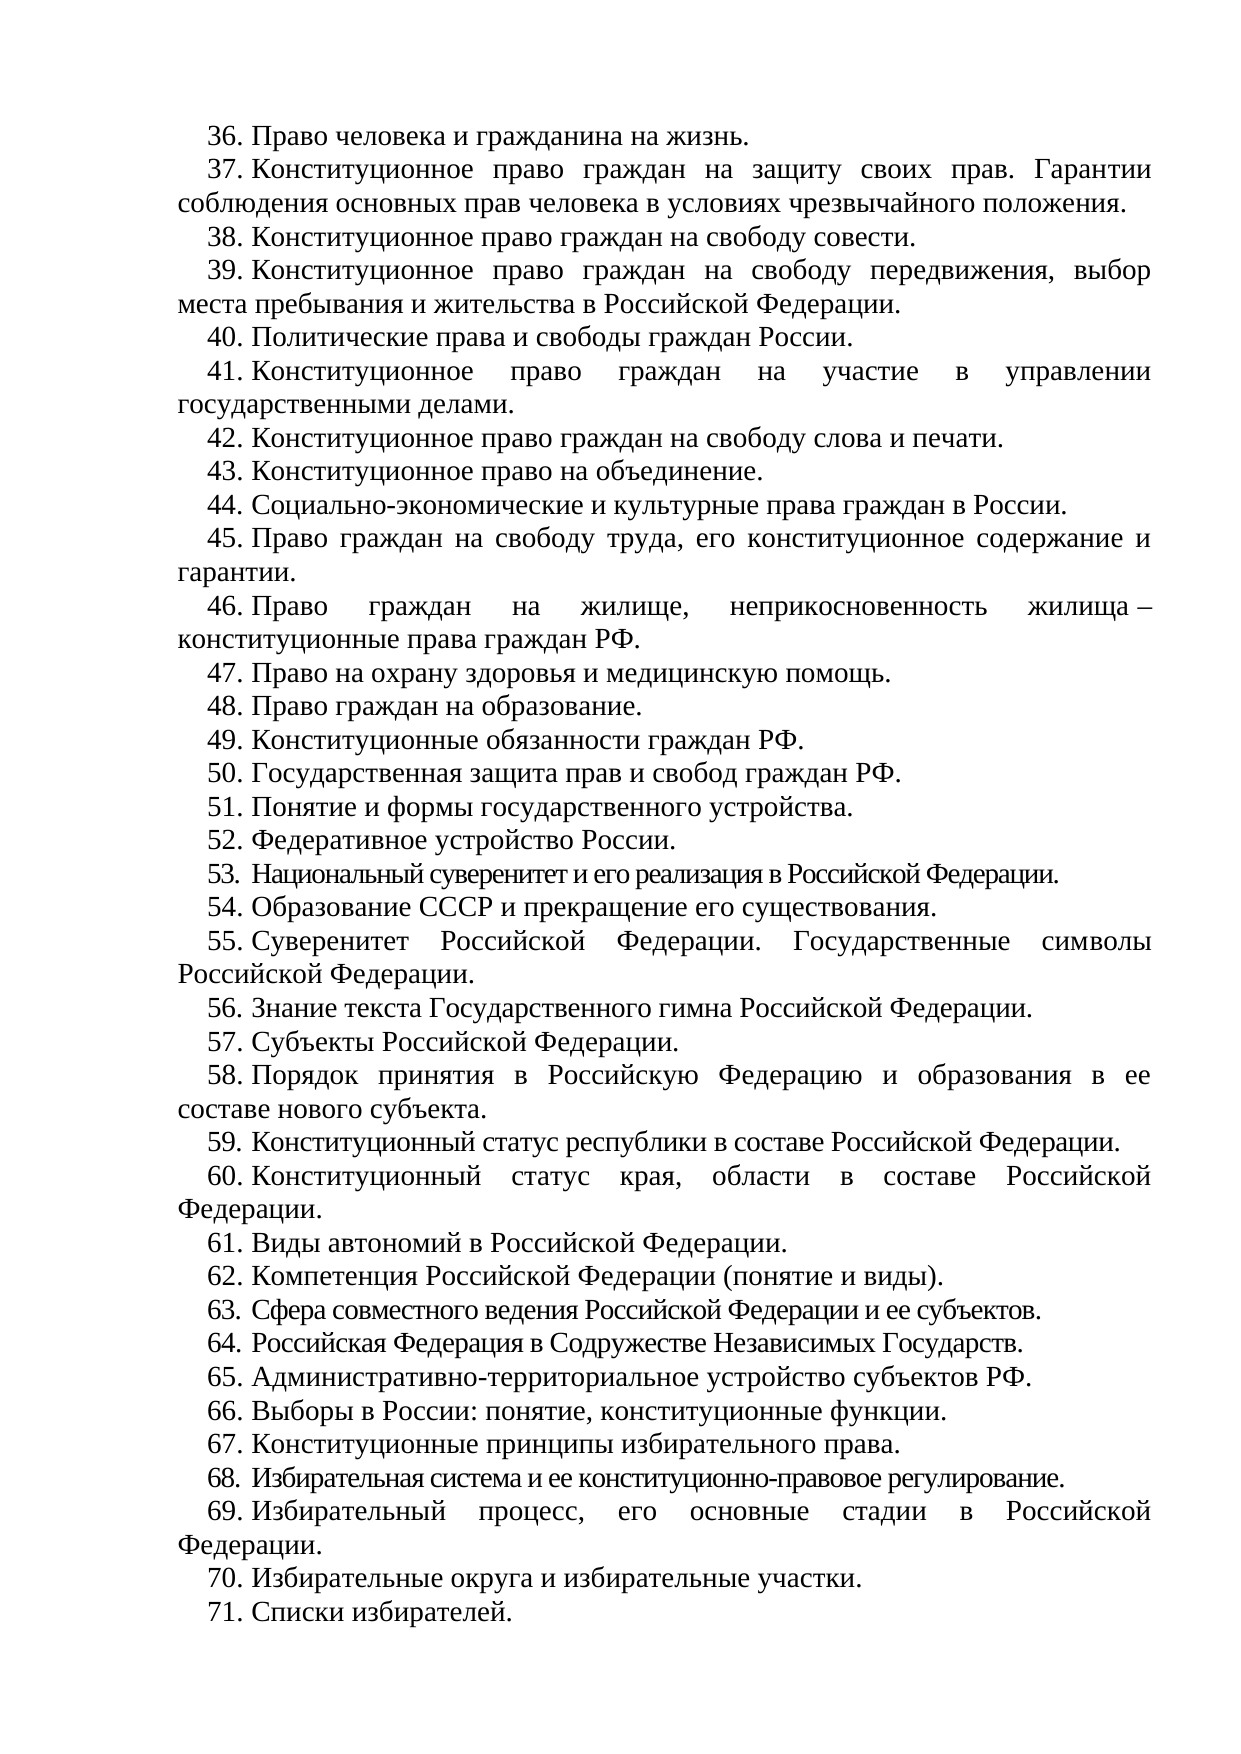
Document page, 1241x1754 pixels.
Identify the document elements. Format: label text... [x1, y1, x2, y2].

list Понятие и формы государственного устройства. [177, 789, 1152, 822]
list Право граждан на образование. [177, 688, 1152, 722]
list Образование СССР и прекращение его существования. [177, 889, 1152, 923]
list Государственная защита прав и свобод граждан РФ. [177, 755, 1152, 789]
list Компетенция Российской Федерации (понятие и виды). [177, 1258, 1152, 1292]
list Субъекты Российской Федерации. [177, 1024, 1152, 1057]
list Избирательная система и ее конституционно-правовое регулирование. [177, 1460, 1152, 1493]
list Конституционное право граждан на участие в управлении государственными делами. [177, 353, 1152, 420]
list Конституционный статус края, области в составе Российской Федерации. [177, 1158, 1152, 1225]
list Национальный суверенитет и его реализация в Российской Федерации. [177, 856, 1152, 889]
list Право граждан на свободу труда, его конституционное содержание и гарантии. [177, 521, 1152, 588]
list Конституционные обязанности граждан РФ. [177, 722, 1152, 755]
list Выборы в России: понятие, конституционные функции. [177, 1393, 1152, 1426]
list Право граждан на жилище, неприкосновенность жилища – конституционные права граждан РФ. [177, 588, 1152, 655]
list Конституционное право на объединение. [177, 453, 1152, 487]
list Конституционный статус республики в составе Российской Федерации. [177, 1124, 1152, 1158]
list Виды автономий в Российской Федерации. [177, 1225, 1152, 1258]
list Конституционное право граждан на свободу передвижения, выбор места пребывания и жительства в Российской Федерации. [177, 252, 1152, 319]
list Федеративное устройство России. [177, 822, 1152, 856]
list Сфера совместного ведения Российской Федерации и ее субъектов. [177, 1292, 1152, 1326]
list Суверенитет Российской Федерации. Государственные символы Российской Федерации. [177, 923, 1152, 990]
list Порядок принятия в Российскую Федерацию и образования в ее составе нового субъекта. [177, 1057, 1152, 1124]
list Знание текста Государственного гимна Российской Федерации. [177, 990, 1152, 1024]
list Конституционное право граждан на защиту своих прав. Гарантии соблюдения основных прав человека в условиях чрезвычайного положения. [177, 152, 1152, 219]
list Конституционное право граждан на свободу совести. [177, 219, 1152, 252]
list Право человека и гражданина на жизнь. [177, 118, 1152, 152]
list Списки избирателей. [177, 1594, 1152, 1627]
list Социально-экономические и культурные права граждан в России. [177, 487, 1152, 521]
list Избирательные округа и избирательные участки. [177, 1560, 1152, 1594]
list Конституционные принципы избирательного права. [177, 1426, 1152, 1460]
list Избирательный процесс, его основные стадии в Российской Федерации. [177, 1493, 1152, 1560]
list Политические права и свободы граждан России. [177, 319, 1152, 353]
list Административно-территориальное устройство субъектов РФ. [177, 1359, 1152, 1393]
list Конституционное право граждан на свободу слова и печати. [177, 420, 1152, 453]
list Право на охрану здоровья и медицинскую помощь. [177, 655, 1152, 688]
list Российская Федерация в Содружестве Независимых Государств. [177, 1326, 1152, 1359]
